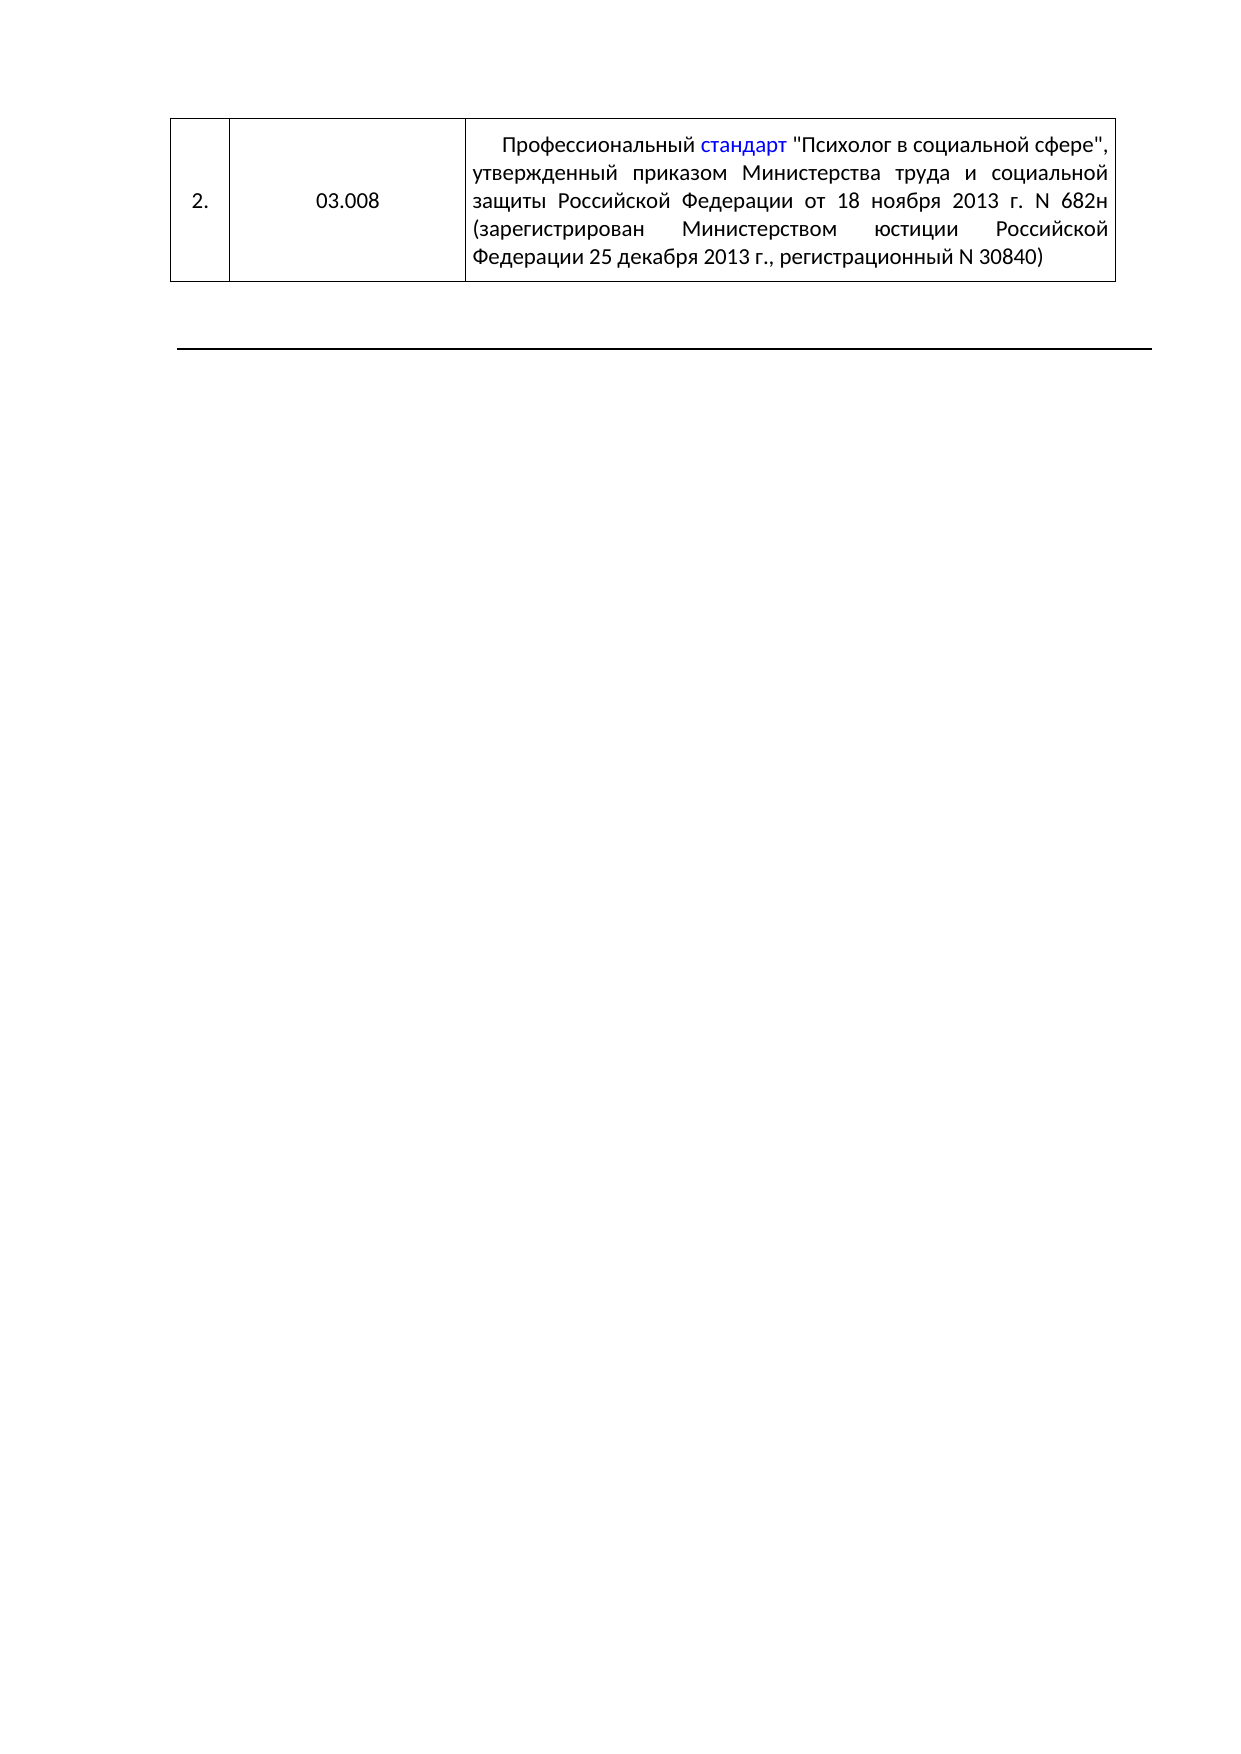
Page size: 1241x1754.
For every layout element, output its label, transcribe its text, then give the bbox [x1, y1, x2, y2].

table_cell 03.008 [230, 119, 465, 281]
table_cell Профессиональный стандарт "Психолог в социальной сфере", утвержденный приказом Министерства труда и социальной защиты Российской Федерации от 18 ноября 2013 г. N 682н (зарегистрирован Министерством юстиции Российской Федерации 25 декабря 2013 г., регистрационный N 30840) [466, 119, 1115, 281]
table_cell 2. [171, 119, 229, 281]
